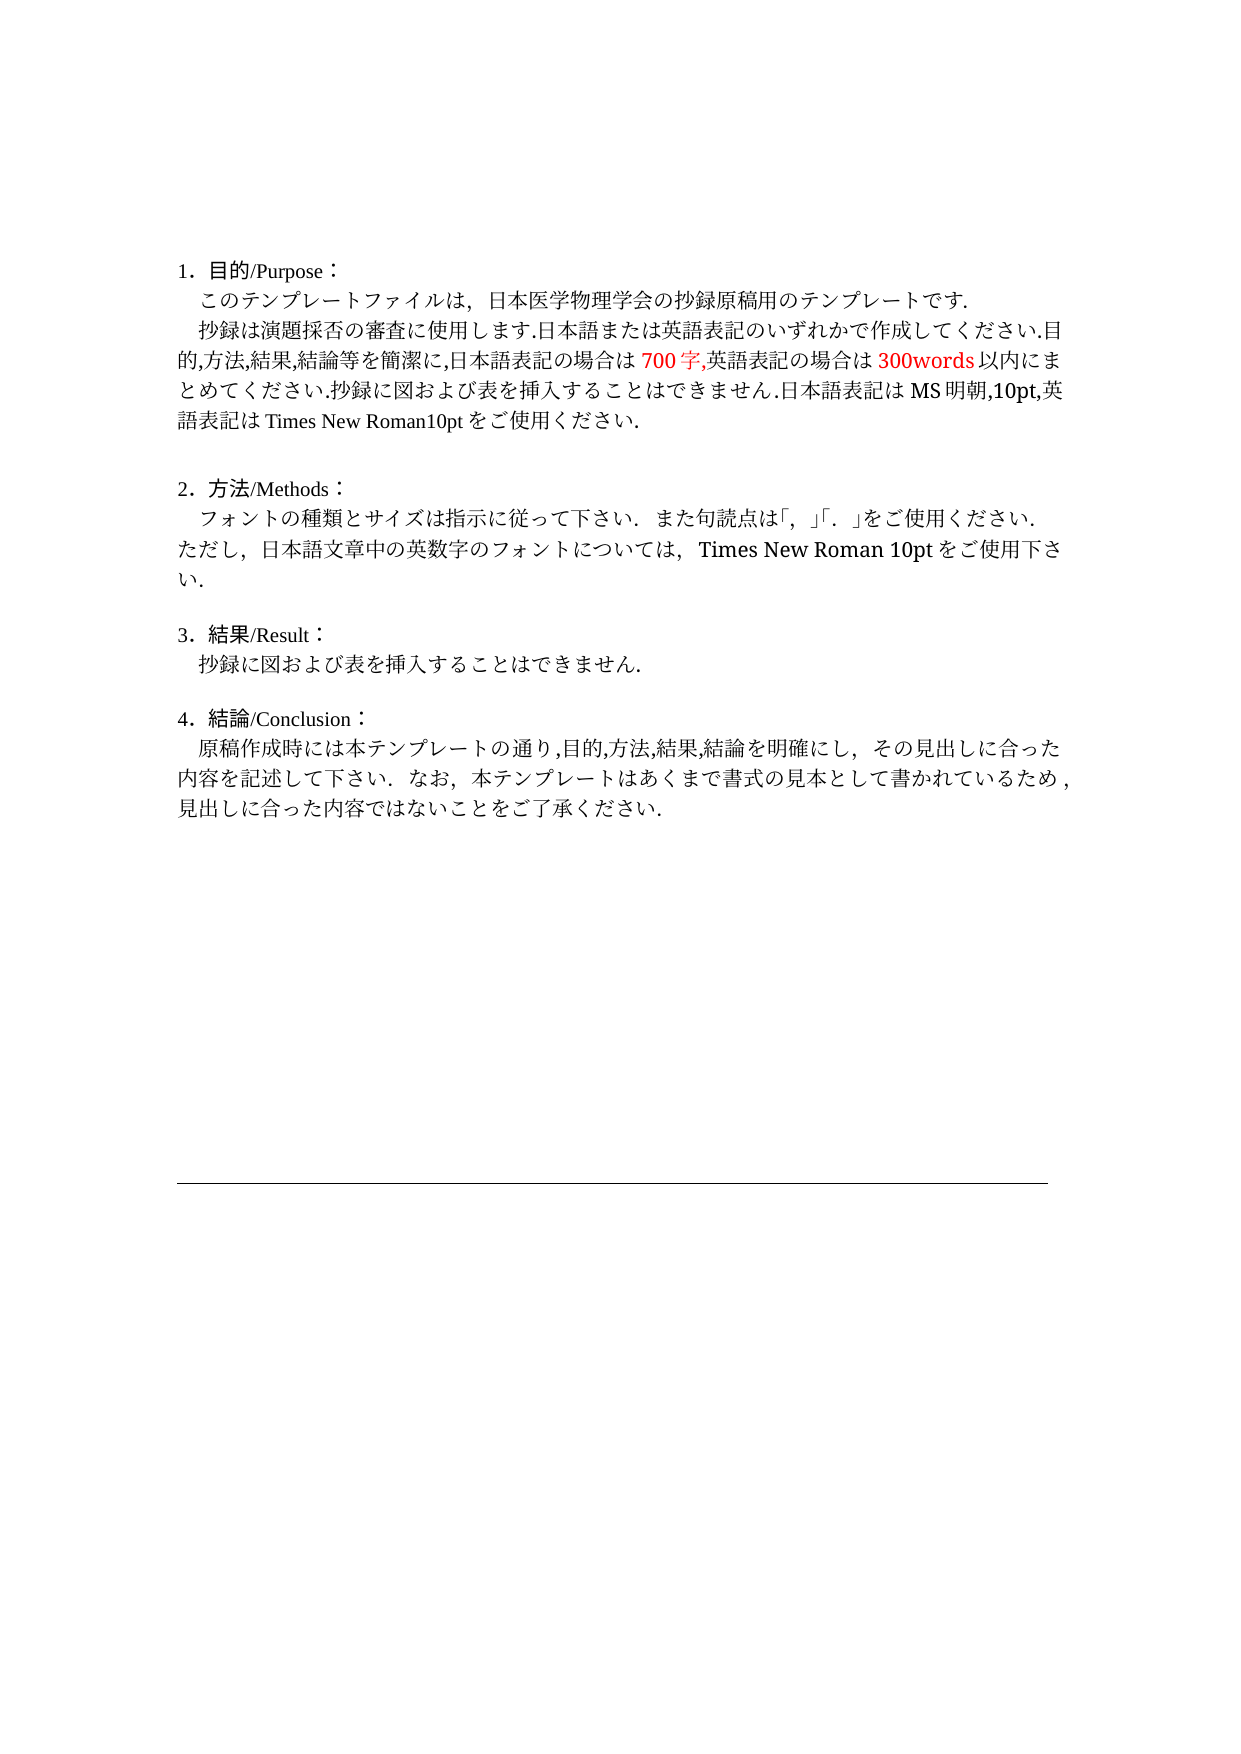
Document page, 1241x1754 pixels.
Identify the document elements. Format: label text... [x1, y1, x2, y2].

text 3．結果/Result： [177, 618, 1063, 648]
text 抄録は演題採否の審査に使用します.日本語または英語表記のいずれかで作成してください.目的,方法,結果,結論等を簡潔に,日本語表記の場合は700字,英語表記の場合は300words以内にまとめてください.抄録に図および表を挿入することはできません.日本語表記はMS明朝,10pt,英語表記はTimes New Roman10ptをご使用ください. [177, 314, 1063, 435]
text フォントの種類とサイズは指示に従って下さい．また句読点は｢，｣｢．｣をご使用ください． [177, 502, 1063, 532]
text 原稿作成時には本テンプレートの通り,目的,方法,結果,結論を明確にし，その見出しに合った内容を記述して下さい．なお，本テンプレートはあくまで書式の見本として書かれているため，見出しに合った内容ではないことをご了承ください． [177, 732, 1063, 822]
text 抄録に図および表を挿入することはできません. [177, 648, 1063, 678]
text 2．方法/Methods： [177, 472, 1063, 502]
text このテンプレートファイルは，日本医学物理学会の抄録原稿用のテンプレートです． [177, 284, 1063, 314]
text 4．結論/Conclusion： [177, 702, 1063, 732]
text ただし，日本語文章中の英数字のフォントについては，Times New Roman 10ptをご使用下さい． [177, 534, 1063, 594]
text 1．目的/Purpose： [177, 254, 1063, 284]
